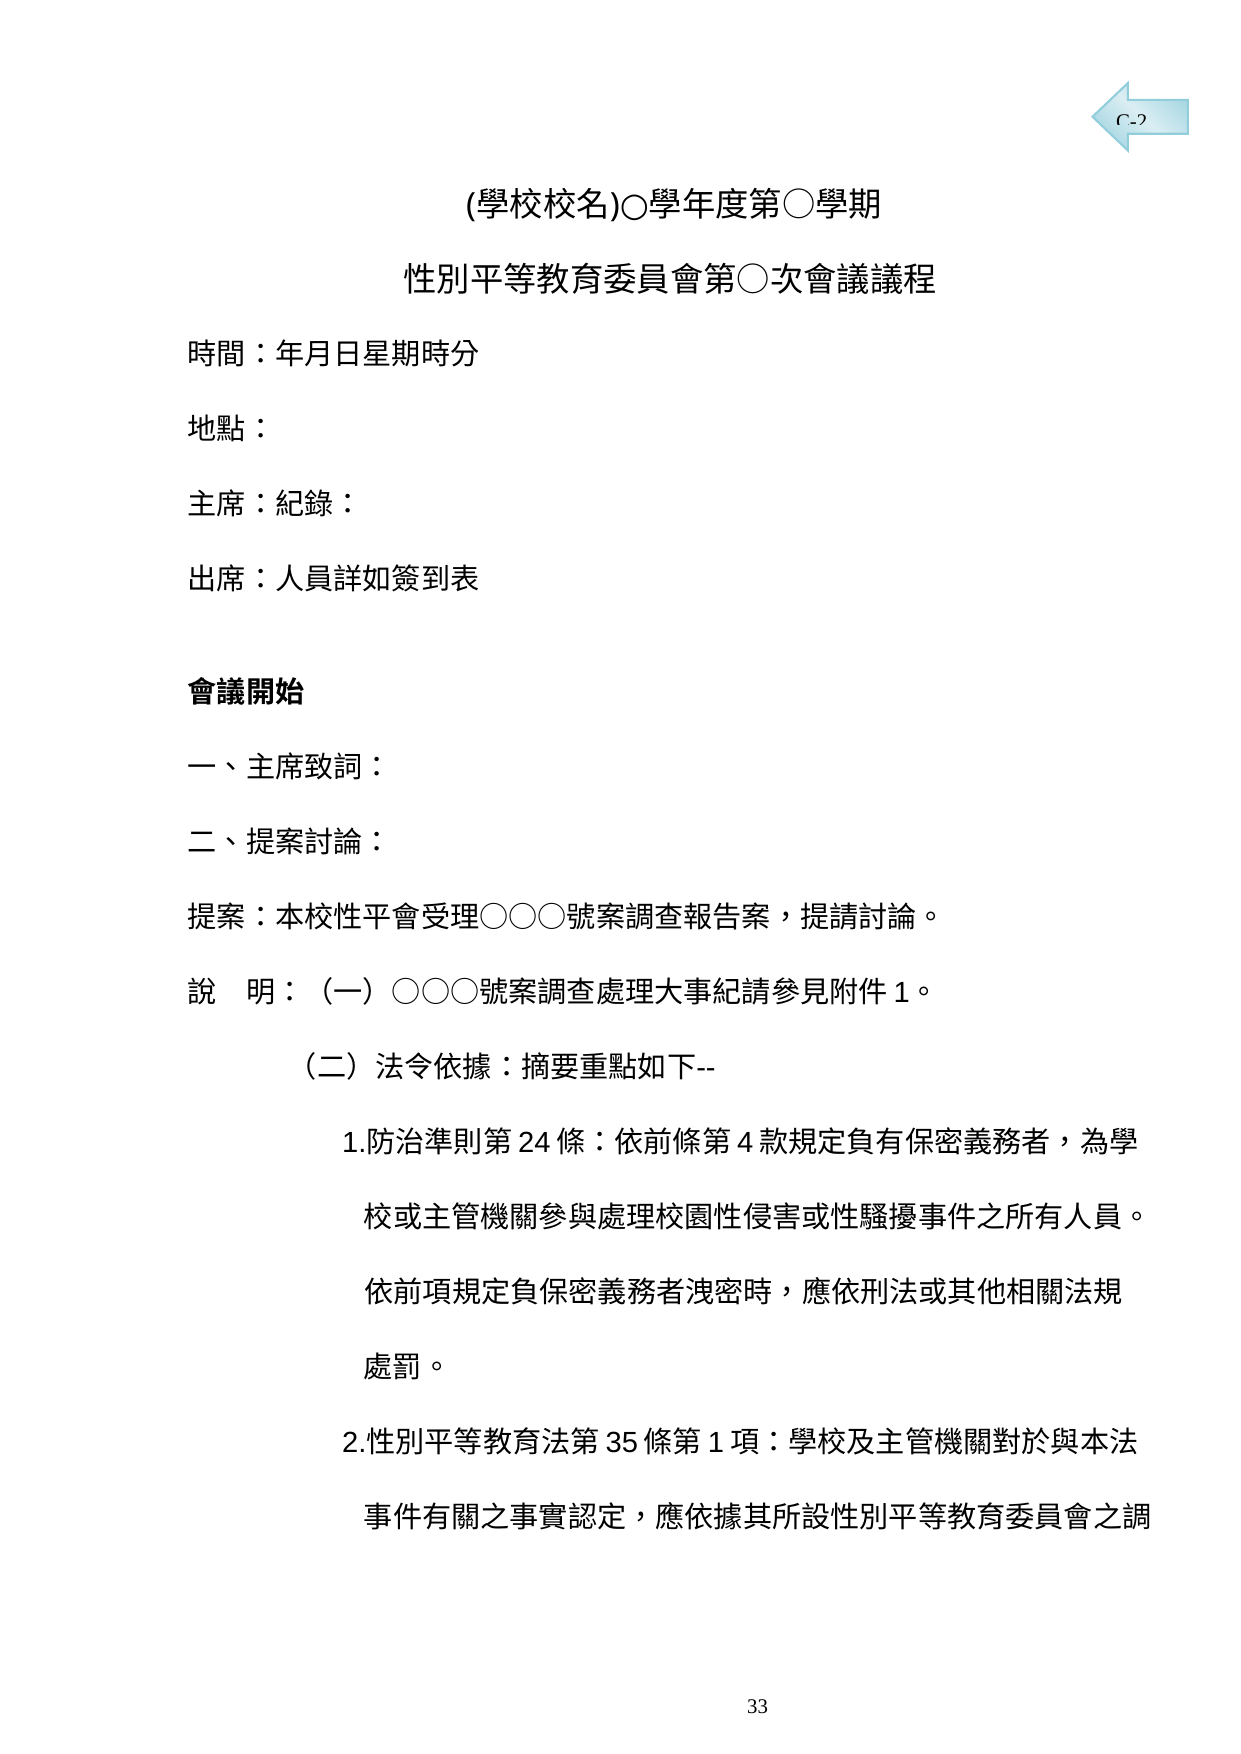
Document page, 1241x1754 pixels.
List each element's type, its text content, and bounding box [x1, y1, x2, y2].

text 依前項規定負保密義務者洩密時，應依刑法或其他相關法規處罰。 [363, 1252, 1152, 1402]
text 主席：紀錄： [187, 464, 1152, 539]
text 會議開始 [187, 652, 1152, 727]
text 出席：人員詳如簽到表 [187, 539, 1152, 614]
text 提案：本校性平會受理○○○號案調查報告案，提請討論。 [187, 877, 1152, 952]
text 性別平等教育委員會第○次會議議程 [187, 239, 1152, 314]
text （二）法令依據：摘要重點如下-- [288, 1027, 1152, 1102]
text 時間：年月日星期時分 [187, 314, 1152, 389]
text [342, 1402, 1152, 1552]
text 說 明：（一）○○○號案調查處理大事紀請參見附件1。 [187, 952, 1152, 1027]
text 二、提案討論： [187, 802, 1152, 877]
text 一、主席致詞： [187, 727, 1152, 802]
text 地點： [187, 389, 1152, 464]
text (學校校名)○學年度第○學期 [187, 164, 1152, 239]
text 1.防治準則第24條：依前條第4款規定負有保密義務者，為學校或主管機關參與處理校園性侵害或性騷擾事件之所有人員。 [342, 1102, 1152, 1252]
